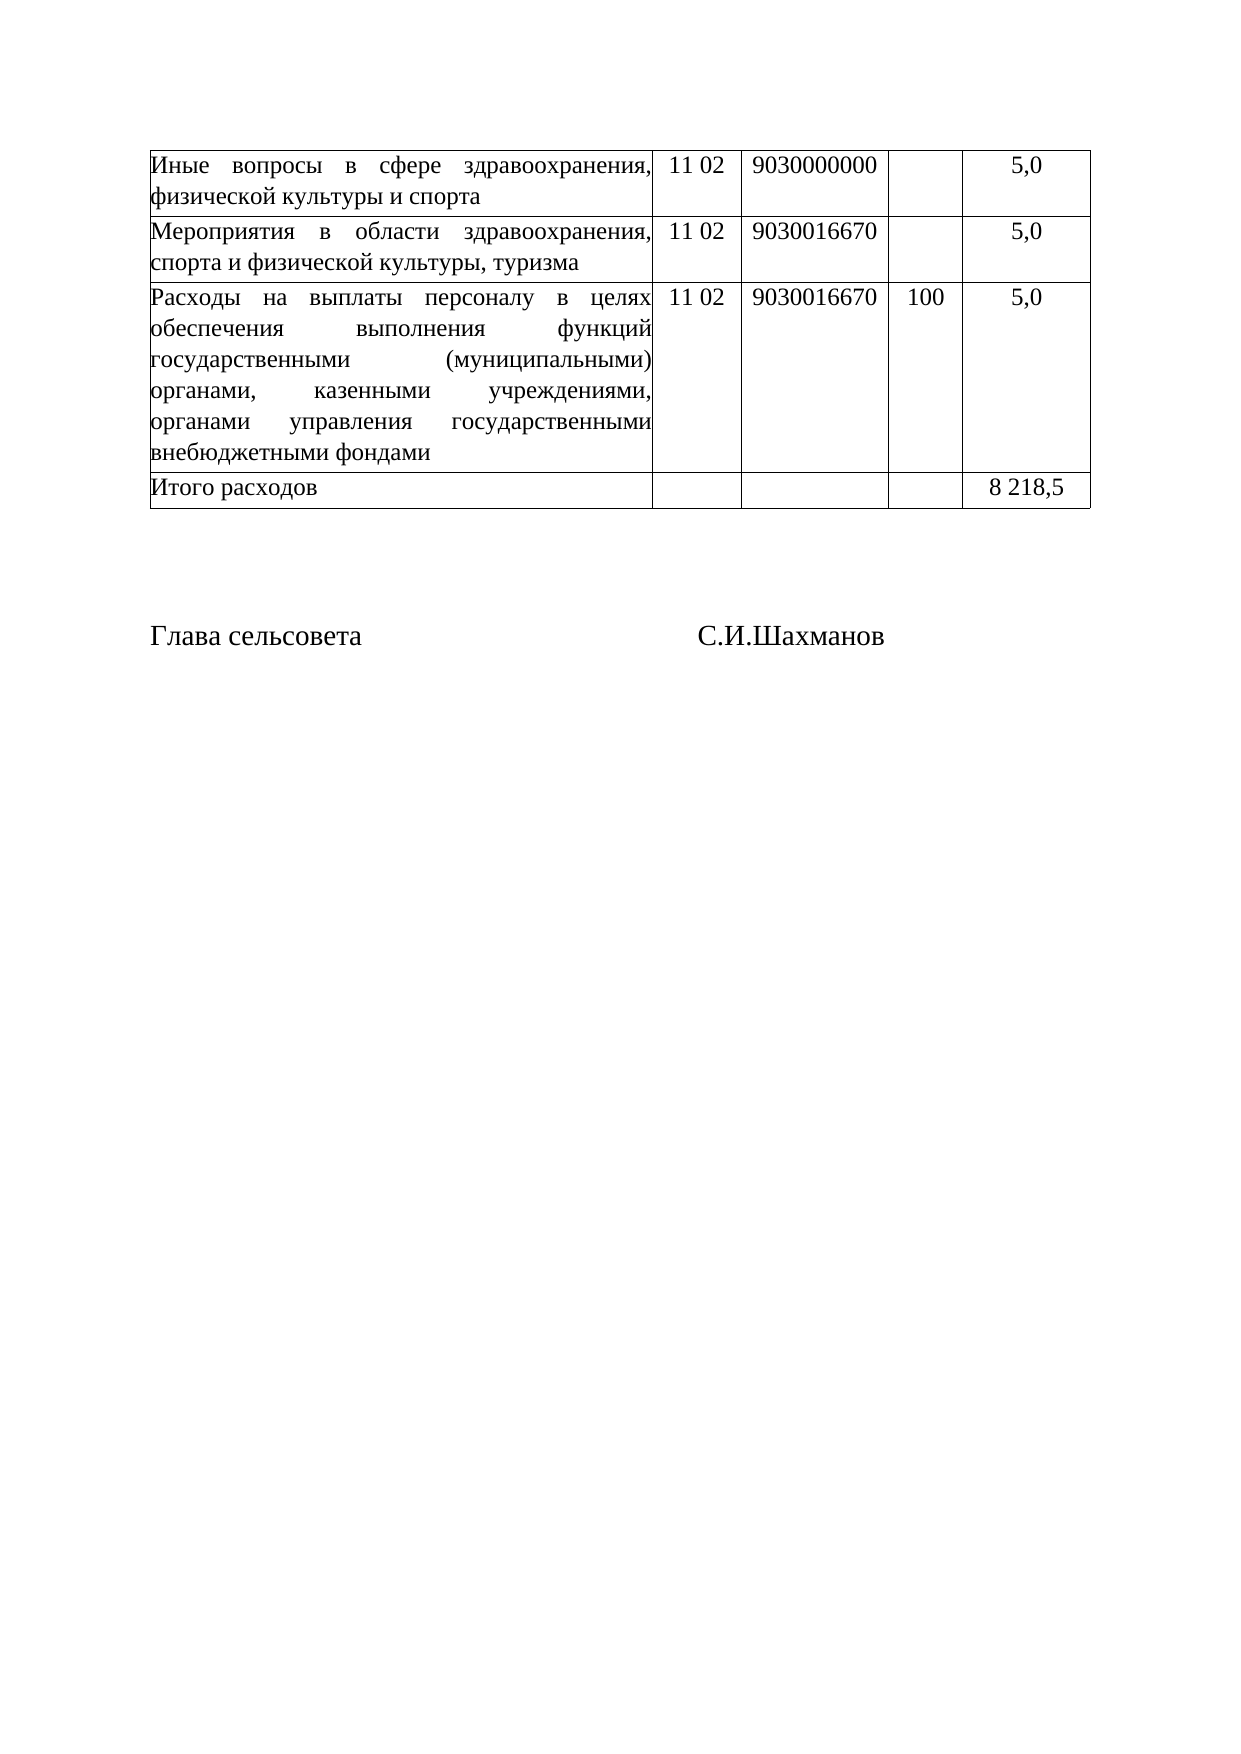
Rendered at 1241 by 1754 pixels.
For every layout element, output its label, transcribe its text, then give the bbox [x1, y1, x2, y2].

table_cell 5,0 [963, 217, 1090, 282]
table_cell 11 02 [653, 217, 741, 282]
table_cell [889, 473, 962, 508]
table_cell [889, 151, 962, 216]
table_cell Мероприятия в области здравоохранения, спорта и физической культуры, туризма [151, 217, 652, 282]
table_cell 100 [889, 283, 962, 472]
table_cell 11 02 [653, 151, 741, 216]
table_cell Иные вопросы в сфере здравоохранения, физической культуры и спорта [151, 151, 652, 216]
table_cell 11 02 [653, 283, 741, 472]
table_cell 8 218,5 [963, 473, 1090, 508]
table_cell 9030016670 [742, 217, 888, 282]
table_cell [653, 473, 741, 508]
table_cell [742, 473, 888, 508]
table_cell Итого расходов [151, 473, 652, 508]
table_cell 9030016670 [742, 283, 888, 472]
table_cell 5,0 [963, 151, 1090, 216]
table_cell 9030000000 [742, 151, 888, 216]
text Глава сельсовета С.И.Шахманов [150, 618, 1090, 652]
table_cell 5,0 [963, 283, 1090, 472]
table_cell [889, 217, 962, 282]
